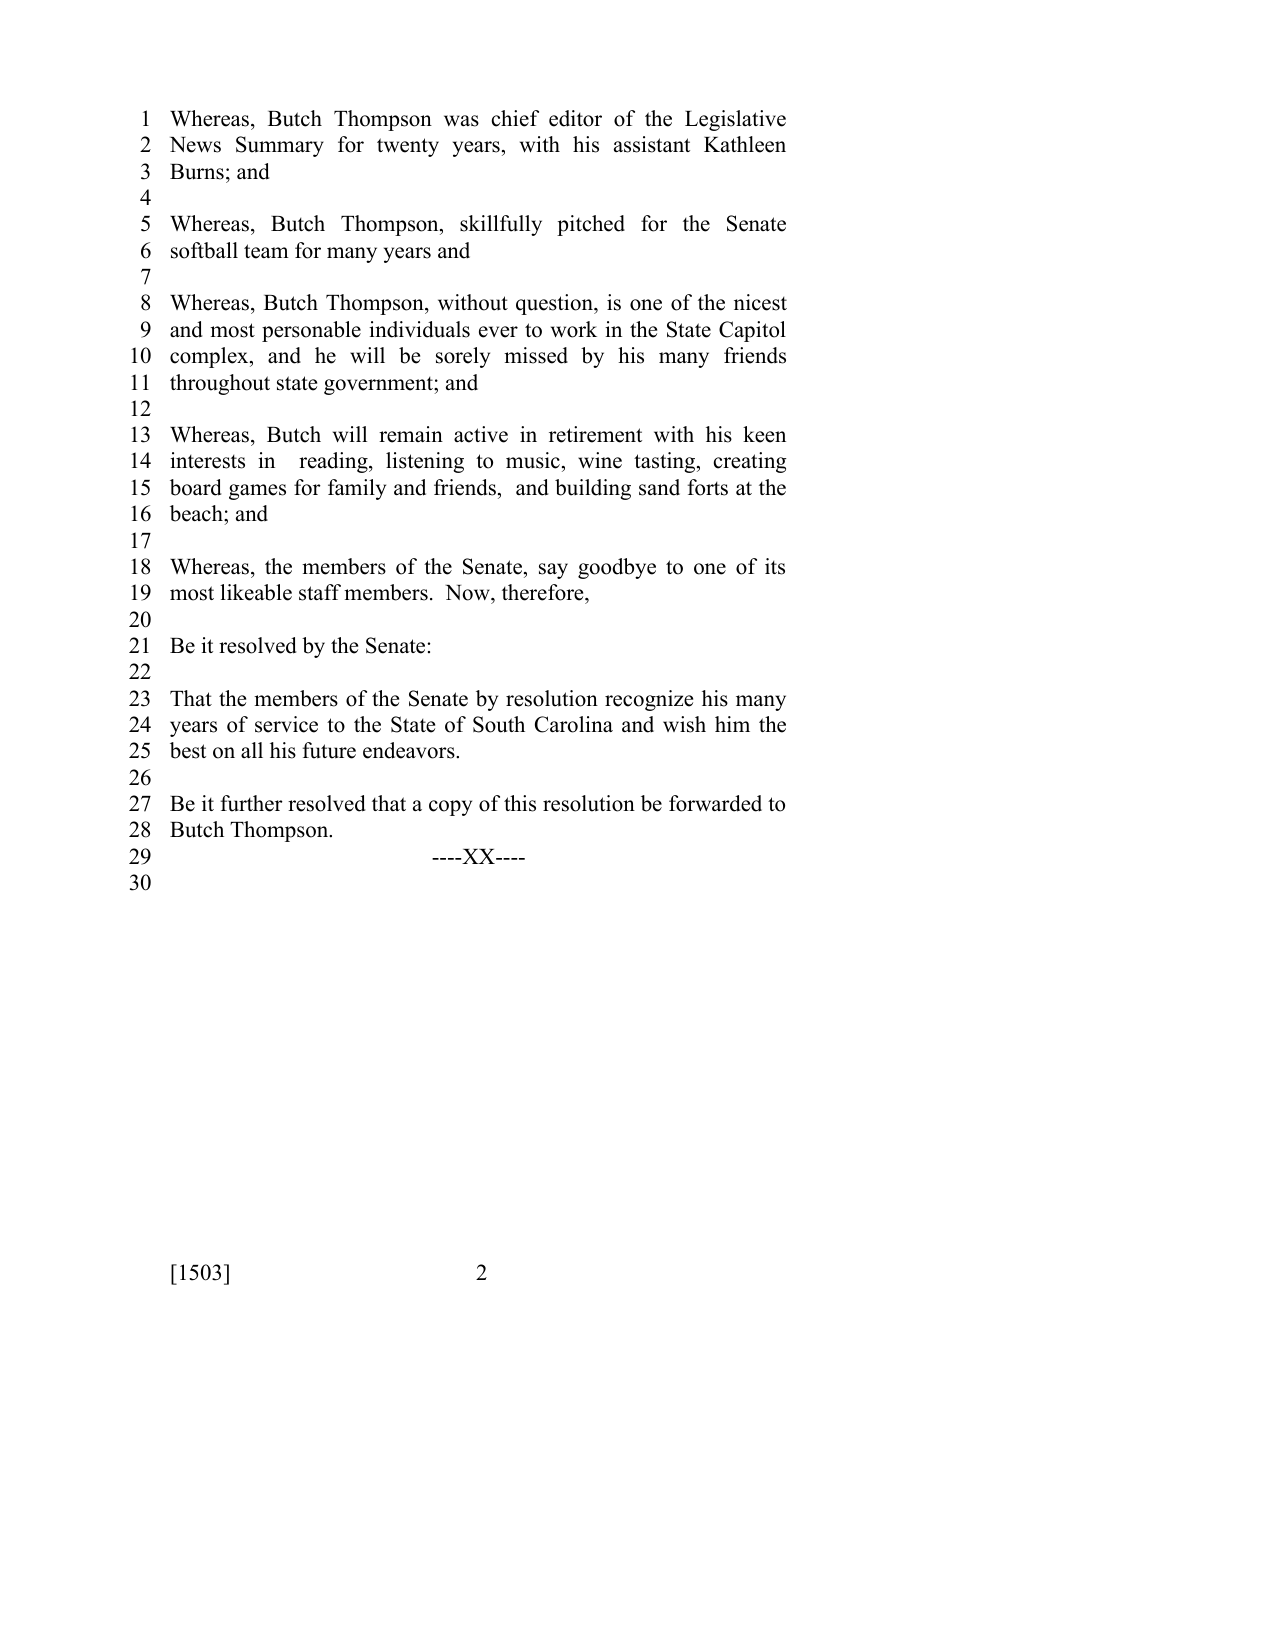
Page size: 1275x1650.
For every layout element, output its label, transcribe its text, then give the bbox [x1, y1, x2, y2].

text Be it resolved by the Senate: [169, 632, 787, 658]
text Whereas, the members of the Senate, say goodbye to one of its most likeable staff members. Now, therefore, [169, 553, 787, 606]
text That the members of the Senate by resolution recognize his many years of service to the State of South Carolina and wish him the best on all his future endeavors. [169, 685, 787, 764]
text ----XX---- [169, 843, 787, 869]
text Whereas, Butch Thompson, skillfully pitched for the Senate softball team for many years and [169, 210, 787, 263]
text Whereas, Butch will remain active in retirement with his keen interests in reading, listening to music, wine tasting, creating board games for family and friends, and building sand forts at the beach; and [169, 421, 787, 527]
text Whereas, Butch Thompson was chief editor of the Legislative News Summary for twenty years, with his assistant Kathleen Burns; and [169, 105, 787, 184]
text Be it further resolved that a copy of this resolution be forwarded to Butch Thompson. [169, 790, 787, 843]
text Whereas, Butch Thompson, without question, is one of the nicest and most personable individuals ever to work in the State Capitol complex, and he will be sorely missed by his many friends throughout state government; and [169, 289, 787, 395]
